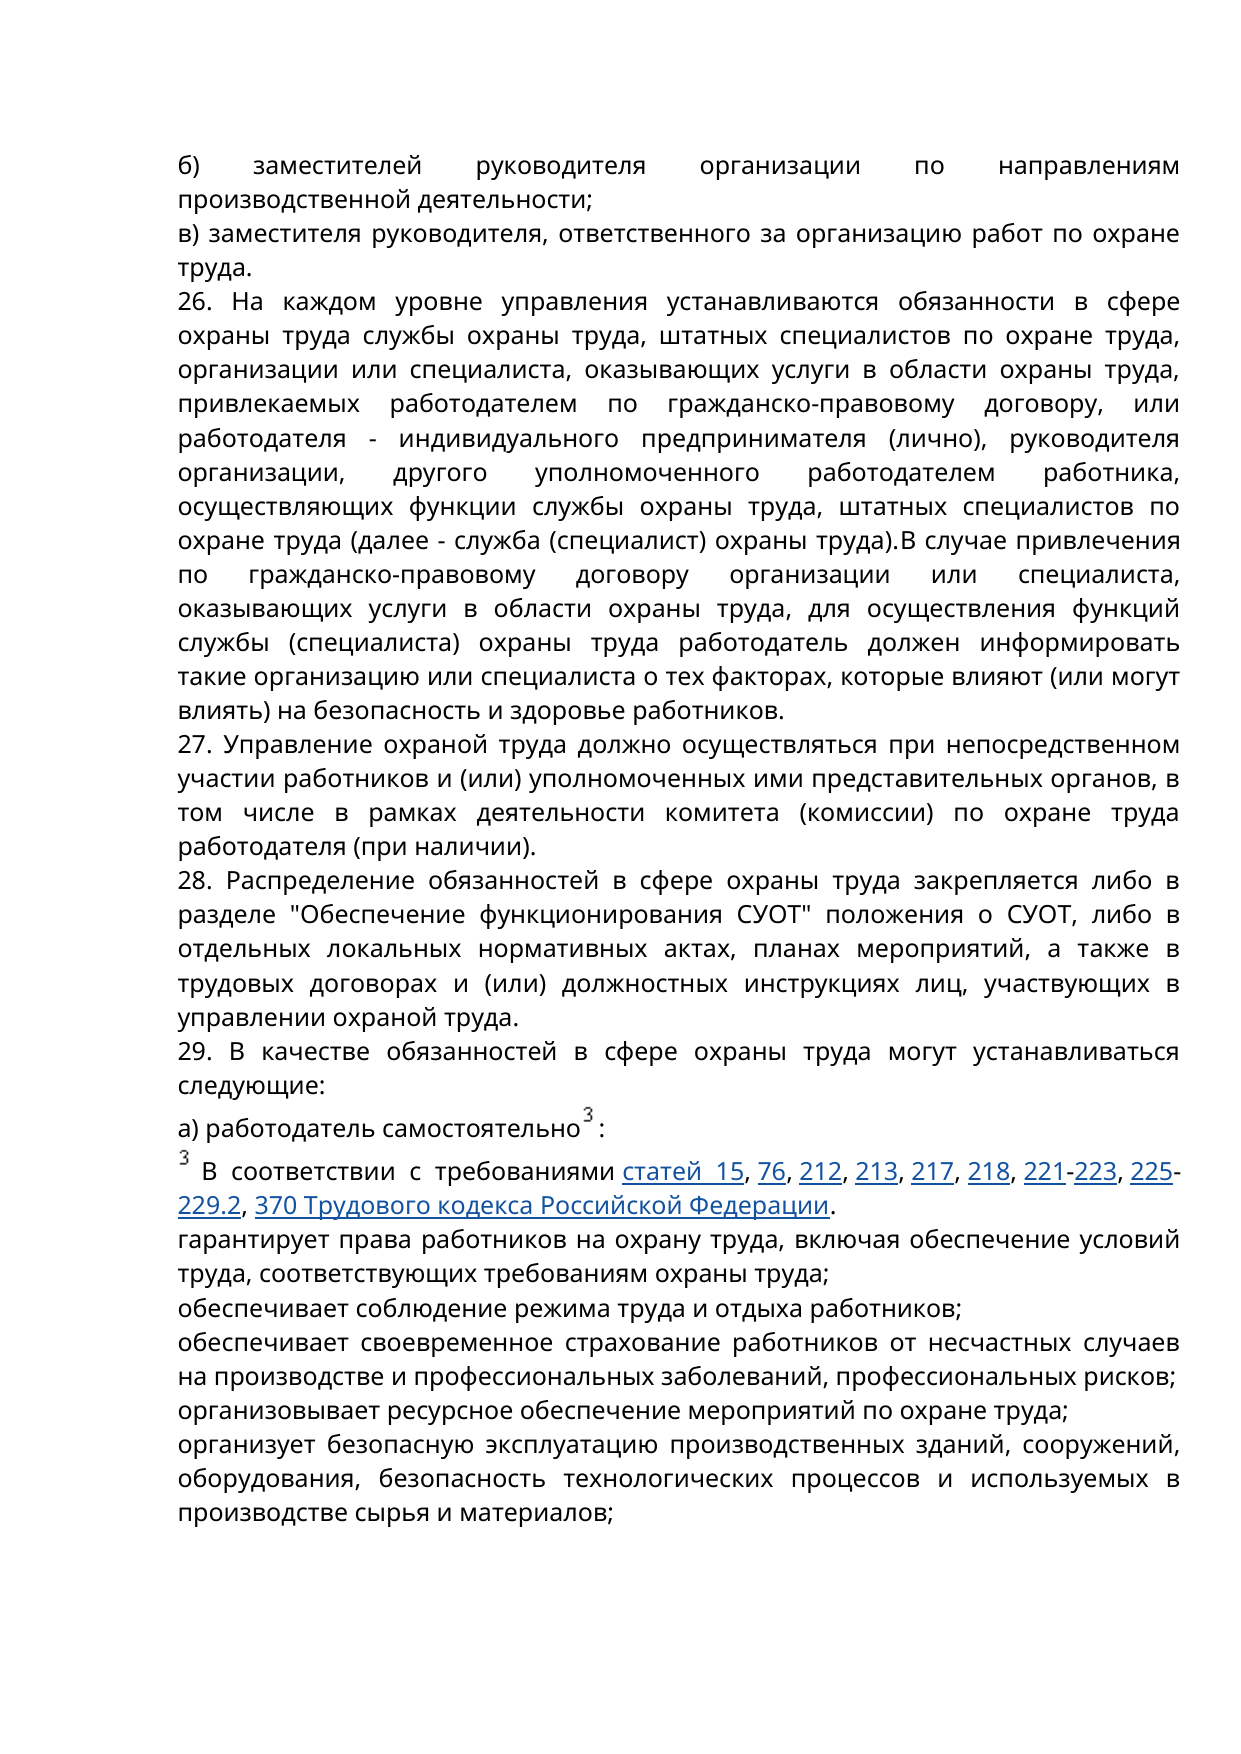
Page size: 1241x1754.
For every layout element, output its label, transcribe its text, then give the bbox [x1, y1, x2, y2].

text б) заместителей руководителя организации по направлениям производственной деятельности; [177, 148, 1181, 216]
text в) заместителя руководителя, ответственного за организацию работ по охране труда. [177, 216, 1181, 284]
picture [581, 1101, 599, 1138]
text обеспечивает соблюдение режима труда и отдыха работников; [177, 1290, 1181, 1324]
text организовывает ресурсное обеспечение мероприятий по охране труда; [177, 1392, 1181, 1426]
text а) работодатель самостоятельно: [177, 1101, 1181, 1145]
text гарантирует права работников на охрану труда, включая обеспечение условий труда, соответствующих требованиям охраны труда; [177, 1222, 1181, 1290]
text 26. На каждом уровне управления устанавливаются обязанности в сфере охраны труда службы охраны труда, штатных специалистов по охране труда, организации или специалиста, оказывающих услуги в области охраны труда, привлекаемых работодателем по гражданско-правовому договору, или работодателя - индивидуального предпринимателя (лично), руководителя организации, другого уполномоченного работодателем работника, осуществляющих функции службы охраны труда, штатных специалистов по охране труда (далее - служба (специалист) охраны труда).В случае привлечения по гражданско-правовому договору организации или специалиста, оказывающих услуги в области охраны труда, для осуществления функций службы (специалиста) охраны труда работодатель должен информировать такие организацию или специалиста о тех факторах, которые влияют (или могут влиять) на безопасность и здоровье работников. [177, 284, 1181, 727]
text В соответствии с требованиями статей 15, 76, 212, 213, 217, 218, 221-223, 225-229.2, 370 Трудового кодекса Российской Федерации. [177, 1145, 1181, 1222]
text организует безопасную эксплуатацию производственных зданий, сооружений, оборудования, безопасность технологических процессов и используемых в производстве сырья и материалов; [177, 1426, 1181, 1529]
text 28. Распределение обязанностей в сфере охраны труда закрепляется либо в разделе "Обеспечение функционирования СУОТ" положения о СУОТ, либо в отдельных локальных нормативных актах, планах мероприятий, а также в трудовых договорах и (или) должностных инструкциях лиц, участвующих в управлении охраной труда. [177, 863, 1181, 1033]
picture [177, 1144, 195, 1181]
text обеспечивает своевременное страхование работников от несчастных случаев на производстве и профессиональных заболеваний, профессиональных рисков; [177, 1324, 1181, 1392]
text 27. Управление охраной труда должно осуществляться при непосредственном участии работников и (или) уполномоченных ими представительных органов, в том числе в рамках деятельности комитета (комиссии) по охране труда работодателя (при наличии). [177, 727, 1181, 863]
text 29. В качестве обязанностей в сфере охраны труда могут устанавливаться следующие: [177, 1033, 1181, 1101]
